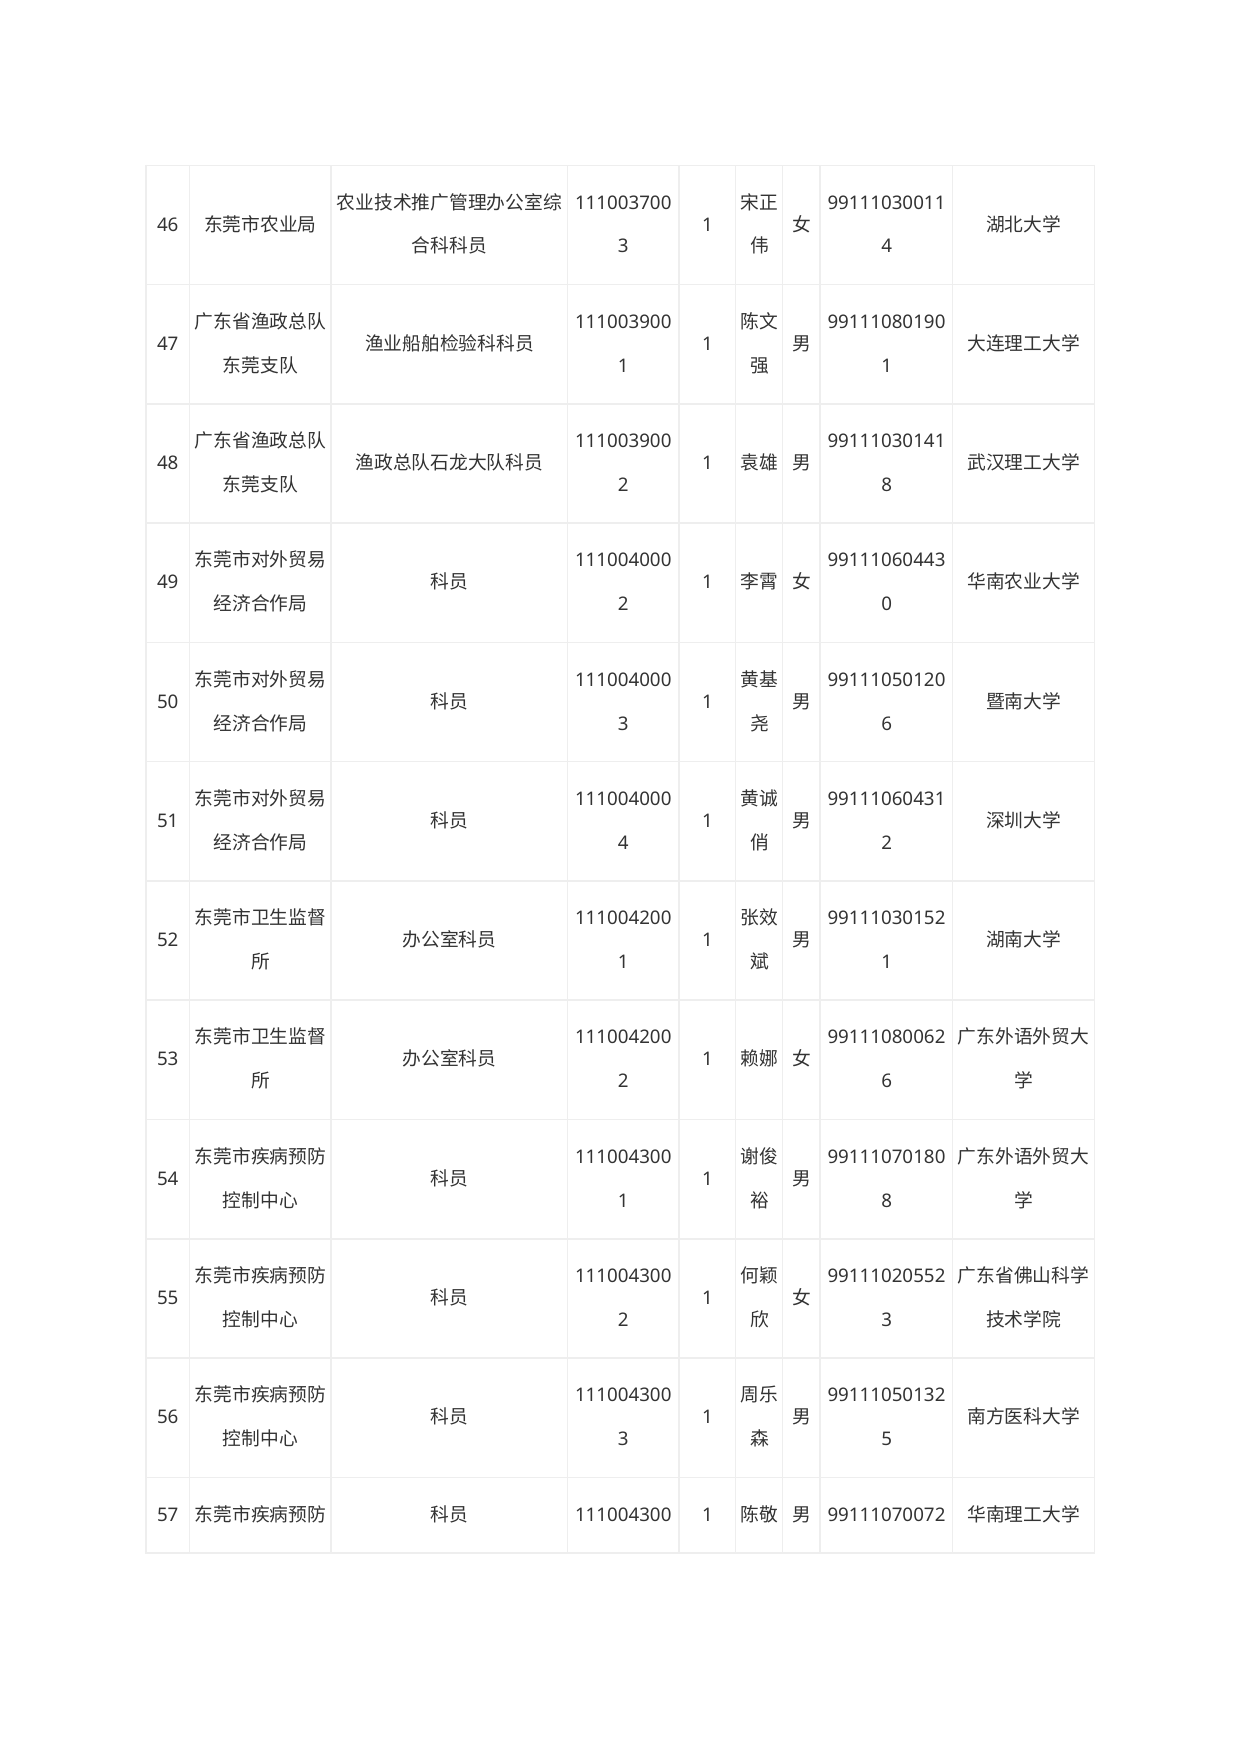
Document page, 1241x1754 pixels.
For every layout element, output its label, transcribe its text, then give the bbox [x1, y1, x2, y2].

table_cell 华南农业大学 [953, 524, 1094, 642]
table_cell 1110043003 [568, 1359, 678, 1476]
table_cell 办公室科员 [332, 882, 567, 999]
table_cell 女 [783, 524, 819, 642]
table_cell 办公室科员 [332, 1001, 567, 1119]
table_cell 东莞市对外贸易经济合作局 [190, 762, 330, 880]
table_cell 赖娜 [736, 1001, 782, 1119]
table_cell 1110043004 [568, 1478, 678, 1552]
table_cell 1 [680, 1478, 735, 1552]
table_cell 1110042002 [568, 1001, 678, 1119]
table_cell 周乐森 [736, 1359, 782, 1476]
table_cell 47 [147, 285, 189, 403]
table_cell 1110039001 [568, 285, 678, 403]
table_cell 1 [680, 405, 735, 522]
table_cell 广东省渔政总队东莞支队 [190, 405, 330, 522]
table_cell 55 [147, 1240, 189, 1357]
table_cell 女 [783, 1001, 819, 1119]
table_cell 东莞市卫生监督所 [190, 882, 330, 999]
table_cell 何颖欣 [736, 1240, 782, 1357]
table_cell 51 [147, 762, 189, 880]
table_cell 男 [783, 1359, 819, 1476]
table_cell 52 [147, 882, 189, 999]
table_cell 黄基尧 [736, 643, 782, 761]
table_cell 大连理工大学 [953, 285, 1094, 403]
table_cell 1110043002 [568, 1240, 678, 1357]
table_cell 科员 [332, 1240, 567, 1357]
table_cell 1 [680, 524, 735, 642]
table_cell 湖南大学 [953, 882, 1094, 999]
table_cell 991110700720 [821, 1478, 952, 1552]
table_cell 深圳大学 [953, 762, 1094, 880]
table_cell 991110604430 [821, 524, 952, 642]
table_cell 男 [783, 1478, 819, 1552]
table_cell 1110043001 [568, 1120, 678, 1238]
table_cell 男 [783, 643, 819, 761]
table_cell 57 [147, 1478, 189, 1552]
table_cell 1 [680, 166, 735, 284]
table_cell 1110040003 [568, 643, 678, 761]
table_cell 991110701808 [821, 1120, 952, 1238]
table_cell 东莞市疾病预防控制中心 [190, 1240, 330, 1357]
table_cell 54 [147, 1120, 189, 1238]
table_cell 东莞市疾病预防控制中心 [190, 1359, 330, 1476]
table_cell 东莞市疾病预防控制中心 [190, 1478, 330, 1552]
table_cell 东莞市疾病预防控制中心 [190, 1120, 330, 1238]
table_cell 张效斌 [736, 882, 782, 999]
table_cell 科员 [332, 1478, 567, 1552]
table_cell 东莞市对外贸易经济合作局 [190, 643, 330, 761]
table_cell 1110040004 [568, 762, 678, 880]
table_cell 东莞市对外贸易经济合作局 [190, 524, 330, 642]
table_cell 991110604312 [821, 762, 952, 880]
table_cell 科员 [332, 762, 567, 880]
table_cell 广东省渔政总队东莞支队 [190, 285, 330, 403]
table_cell 黄诚俏 [736, 762, 782, 880]
table_cell 1110040002 [568, 524, 678, 642]
table_cell 1 [680, 1001, 735, 1119]
table_cell 谢俊裕 [736, 1120, 782, 1238]
table_cell 科员 [332, 524, 567, 642]
table_cell 渔业船舶检验科科员 [332, 285, 567, 403]
table_cell 男 [783, 1120, 819, 1238]
table_cell 广东外语外贸大学 [953, 1120, 1094, 1238]
table_cell 991110301521 [821, 882, 952, 999]
table_cell 1 [680, 1359, 735, 1476]
table_cell 暨南大学 [953, 643, 1094, 761]
table_cell 1110037003 [568, 166, 678, 284]
table_cell 991110501325 [821, 1359, 952, 1476]
table_cell 56 [147, 1359, 189, 1476]
table_cell 53 [147, 1001, 189, 1119]
table_cell 农业技术推广管理办公室综合科科员 [332, 166, 567, 284]
table_cell 991110501206 [821, 643, 952, 761]
table_cell 袁雄 [736, 405, 782, 522]
table_cell 陈文强 [736, 285, 782, 403]
table_cell 50 [147, 643, 189, 761]
table_cell 991110801901 [821, 285, 952, 403]
table_cell 广东外语外贸大学 [953, 1001, 1094, 1119]
table_cell 渔政总队石龙大队科员 [332, 405, 567, 522]
table_cell 女 [783, 166, 819, 284]
table_cell 991110800626 [821, 1001, 952, 1119]
table_cell 991110301418 [821, 405, 952, 522]
table_cell 东莞市农业局 [190, 166, 330, 284]
table_cell 科员 [332, 643, 567, 761]
table_cell 陈敬湖 [736, 1478, 782, 1552]
table_cell 男 [783, 762, 819, 880]
table_cell 科员 [332, 1359, 567, 1476]
table_cell 男 [783, 882, 819, 999]
table_cell 991110300114 [821, 166, 952, 284]
table_cell 武汉理工大学 [953, 405, 1094, 522]
table_cell 李霄 [736, 524, 782, 642]
table_cell 48 [147, 405, 189, 522]
table_cell 1110039002 [568, 405, 678, 522]
table_cell 1110042001 [568, 882, 678, 999]
table_cell 华南理工大学 [953, 1478, 1094, 1552]
table_cell 1 [680, 643, 735, 761]
table_cell 广东省佛山科学技术学院 [953, 1240, 1094, 1357]
table_cell 宋正伟 [736, 166, 782, 284]
table_cell 49 [147, 524, 189, 642]
table_cell 女 [783, 1240, 819, 1357]
table_cell 1 [680, 1120, 735, 1238]
table_cell 东莞市卫生监督所 [190, 1001, 330, 1119]
table_cell 991110205523 [821, 1240, 952, 1357]
table_cell 男 [783, 285, 819, 403]
table_cell 46 [147, 166, 189, 284]
table_cell 南方医科大学 [953, 1359, 1094, 1476]
table_cell 1 [680, 1240, 735, 1357]
table_cell 1 [680, 762, 735, 880]
table_cell 科员 [332, 1120, 567, 1238]
table_cell 1 [680, 882, 735, 999]
table_cell 男 [783, 405, 819, 522]
table_cell 湖北大学 [953, 166, 1094, 284]
table_cell 1 [680, 285, 735, 403]
